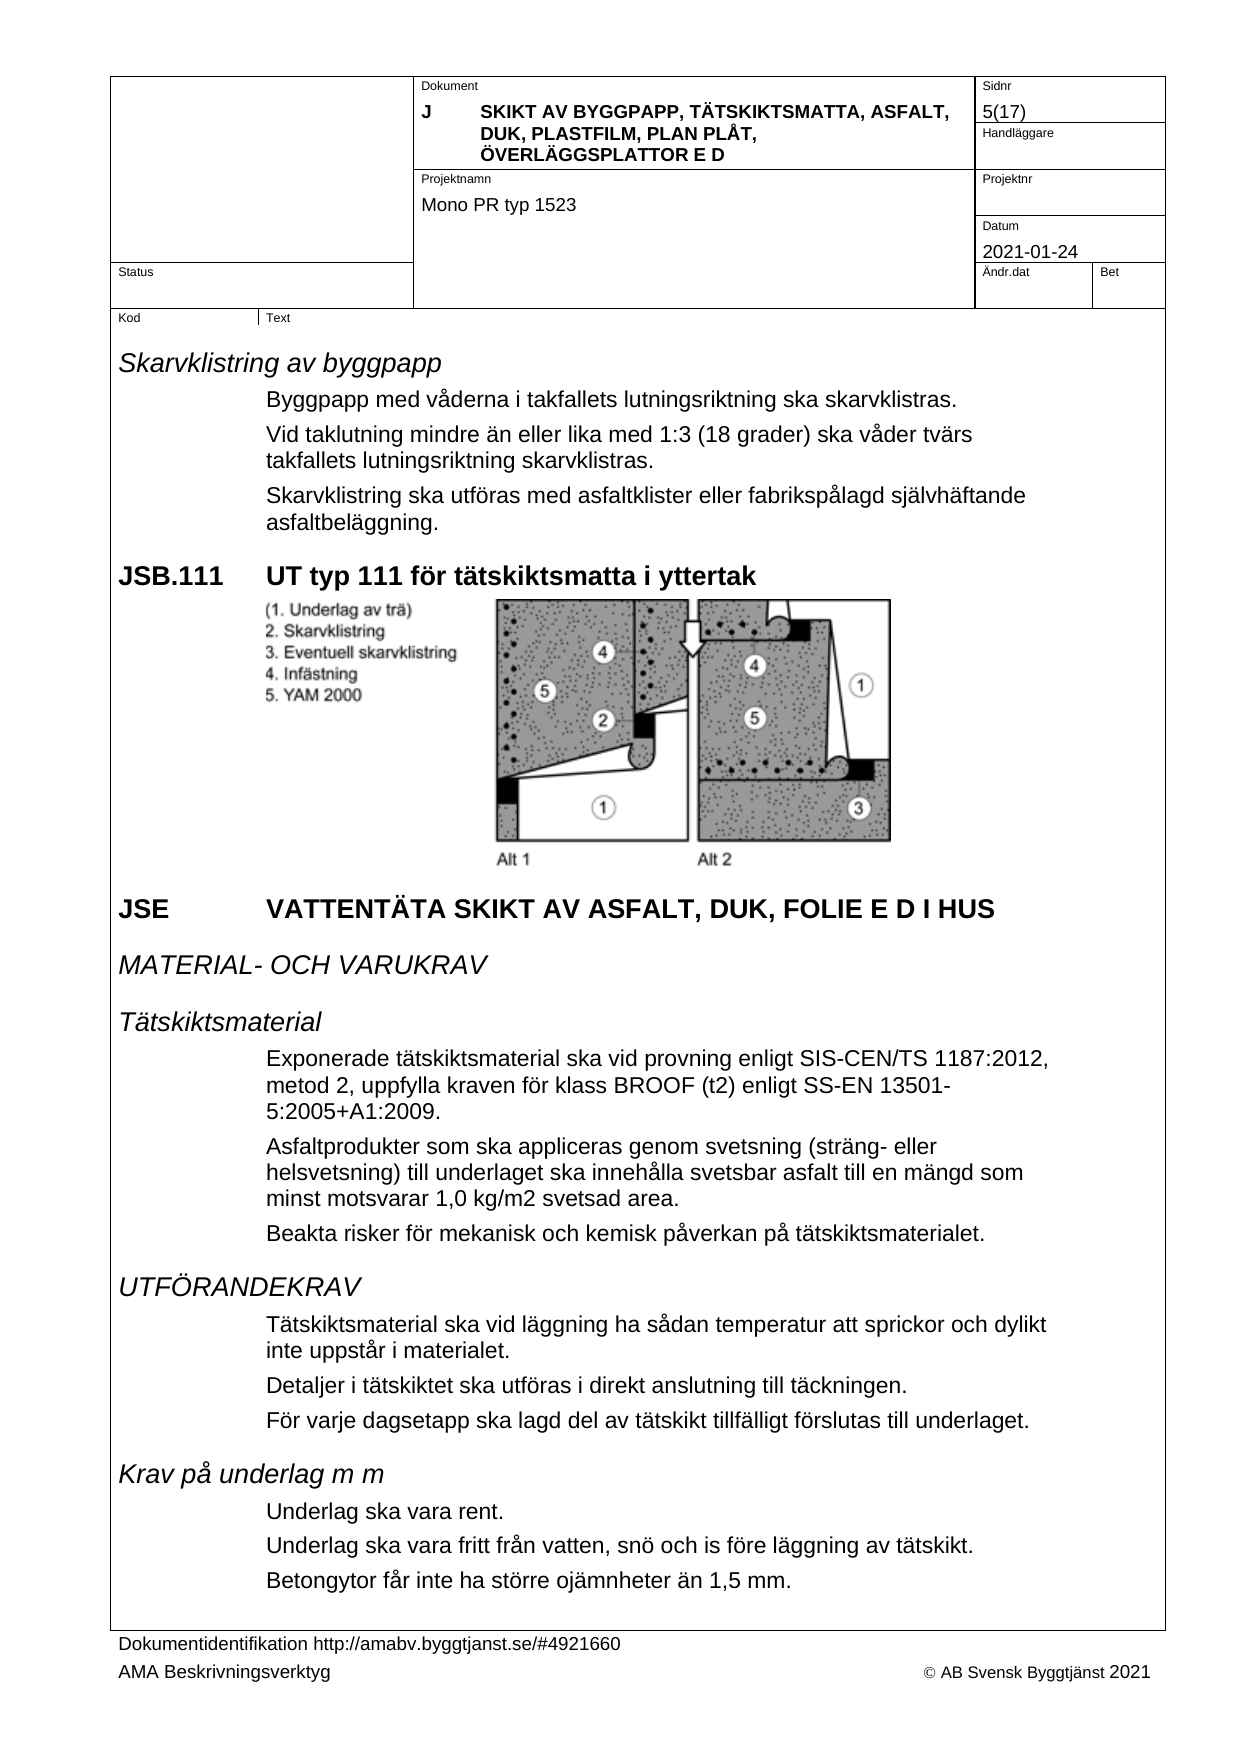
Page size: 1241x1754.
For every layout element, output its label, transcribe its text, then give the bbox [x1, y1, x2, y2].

text MATERIAL- OCH VARUKRAV [118, 949, 1157, 981]
text UTFÖRANDEKRAV [118, 1271, 1157, 1303]
text Tätskiktsmaterial ska vid läggning ha sådan temperatur att sprickor och dylikt inte uppstår i materialet. [266, 1311, 1069, 1364]
text Skarvklistring av byggpapp [118, 347, 1157, 378]
text Skarvklistring ska utföras med asfaltklister eller fabrikspålagd självhäftande asfaltbeläggning. [266, 482, 1069, 535]
text Vid taklutning mindre än eller lika med 1:3 (18 grader) ska våder tvärs takfallets lutningsriktning skarvklistras. [266, 421, 1069, 474]
text Beakta risker för mekanisk och kemisk påverkan på tätskiktsmaterialet. [266, 1220, 1069, 1246]
text JSB.111 UT typ 111 för tätskiktsmatta i yttertak [118, 560, 1069, 591]
text För varje dagsetapp ska lagd del av tätskikt tillfälligt förslutas till underlaget. [266, 1407, 1069, 1433]
text Byggpapp med våderna i takfallets lutningsriktning ska skarvklistras. [266, 386, 1069, 413]
text JSE VATTENTÄTA SKIKT AV ASFALT, DUK, FOLIE E D I HUS [118, 893, 1069, 924]
text Underlag ska vara fritt från vatten, snö och is före läggning av tätskikt. [266, 1532, 1069, 1559]
text Asfaltprodukter som ska appliceras genom svetsning (sträng- eller helsvetsning) till underlaget ska innehålla svetsbar asfalt till en mängd som minst motsvarar 1,0 kg/m2 svetsad area. [266, 1133, 1069, 1212]
text Betongytor får inte ha större ojämnheter än 1,5 mm. [266, 1567, 1069, 1593]
text Tätskiktsmaterial [118, 1006, 1157, 1037]
picture [265, 599, 891, 869]
text Krav på underlag m m [118, 1458, 1157, 1489]
text Detaljer i tätskiktet ska utföras i direkt anslutning till täckningen. [266, 1372, 1069, 1398]
text Underlag ska vara rent. [266, 1498, 1069, 1524]
text Exponerade tätskiktsmaterial ska vid provning enligt SIS-CEN/TS 1187:2012, metod 2, uppfylla kraven för klass BROOF (t2) enligt SS-EN 13501-5:2005+A1:2009. [266, 1045, 1069, 1124]
